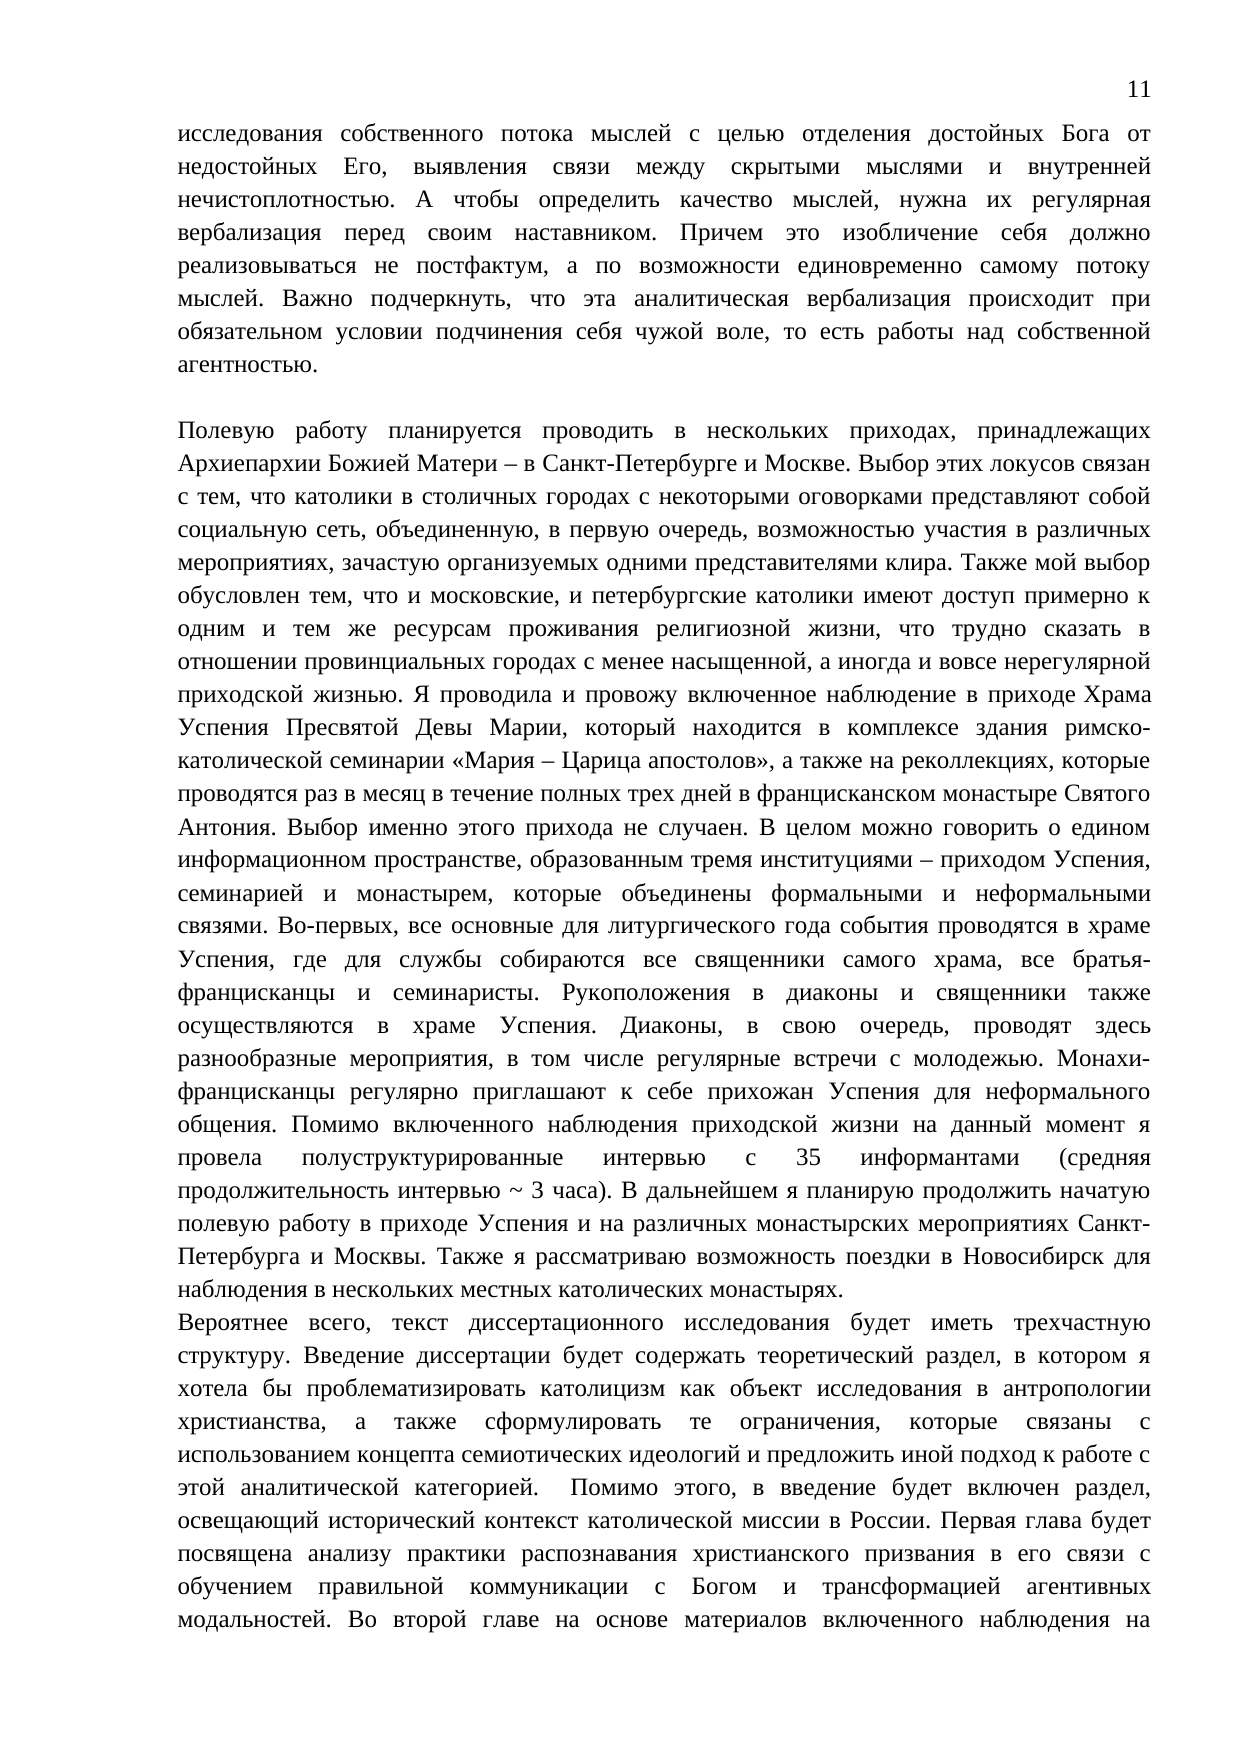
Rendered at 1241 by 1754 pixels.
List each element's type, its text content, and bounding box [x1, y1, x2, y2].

text Полевую работу планируется проводить в нескольких приходах, принадлежащих Архиепархии Божией Матери – в Санкт-Петербурге и Москве. Выбор этих локусов связан с тем, что католики в столичных городах с некоторыми оговорками представляют собой социальную сеть, объединенную, в первую очередь, возможностью участия в различных мероприятиях, зачастую организуемых одними представителями клира. Также мой выбор обусловлен тем, что и московские, и петербургские католики имеют доступ примерно к одним и тем же ресурсам проживания религиозной жизни, что трудно сказать в отношении провинциальных городах с менее насыщенной, а иногда и вовсе нерегулярной приходской жизнью. Я проводила и провожу включенное наблюдение в приходе Храма Успения Пресвятой Девы Марии, который находится в комплексе здания римско-католической семинарии «Мария – Царица апостолов», а также на реколлекциях, которые проводятся раз в месяц в течение полных трех дней в францисканском монастыре Святого Антония. Выбор именно этого прихода не случаен. В целом можно говорить о едином информационном пространстве, образованным тремя институциями – приходом Успения, семинарией и монастырем, которые объединены формальными и неформальными связями. Во-первых, все основные для литургического года события проводятся в храме Успения, где для службы собираются все священники самого храма, все братья-францисканцы и семинаристы. Рукоположения в диаконы и священники также осуществляются в храме Успения. Диаконы, в свою очередь, проводят здесь разнообразные мероприятия, в том числе регулярные встречи с молодежью. Монахи-францисканцы регулярно приглашают к себе прихожан Успения для неформального общения. Помимо включенного наблюдения приходской жизни на данный момент я провела полуструктурированные интервью с 35 информантами (средняя продолжительность интервью ~ 3 часа). В дальнейшем я планирую продолжить начатую полевую работу в приходе Успения и на различных монастырских мероприятиях Санкт-Петербурга и Москвы. Также я рассматриваю возможность поездки в Новосибирск для наблюдения в нескольких местных католических монастырях. [177, 415, 1152, 1303]
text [177, 118, 1152, 378]
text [177, 1307, 1152, 1633]
